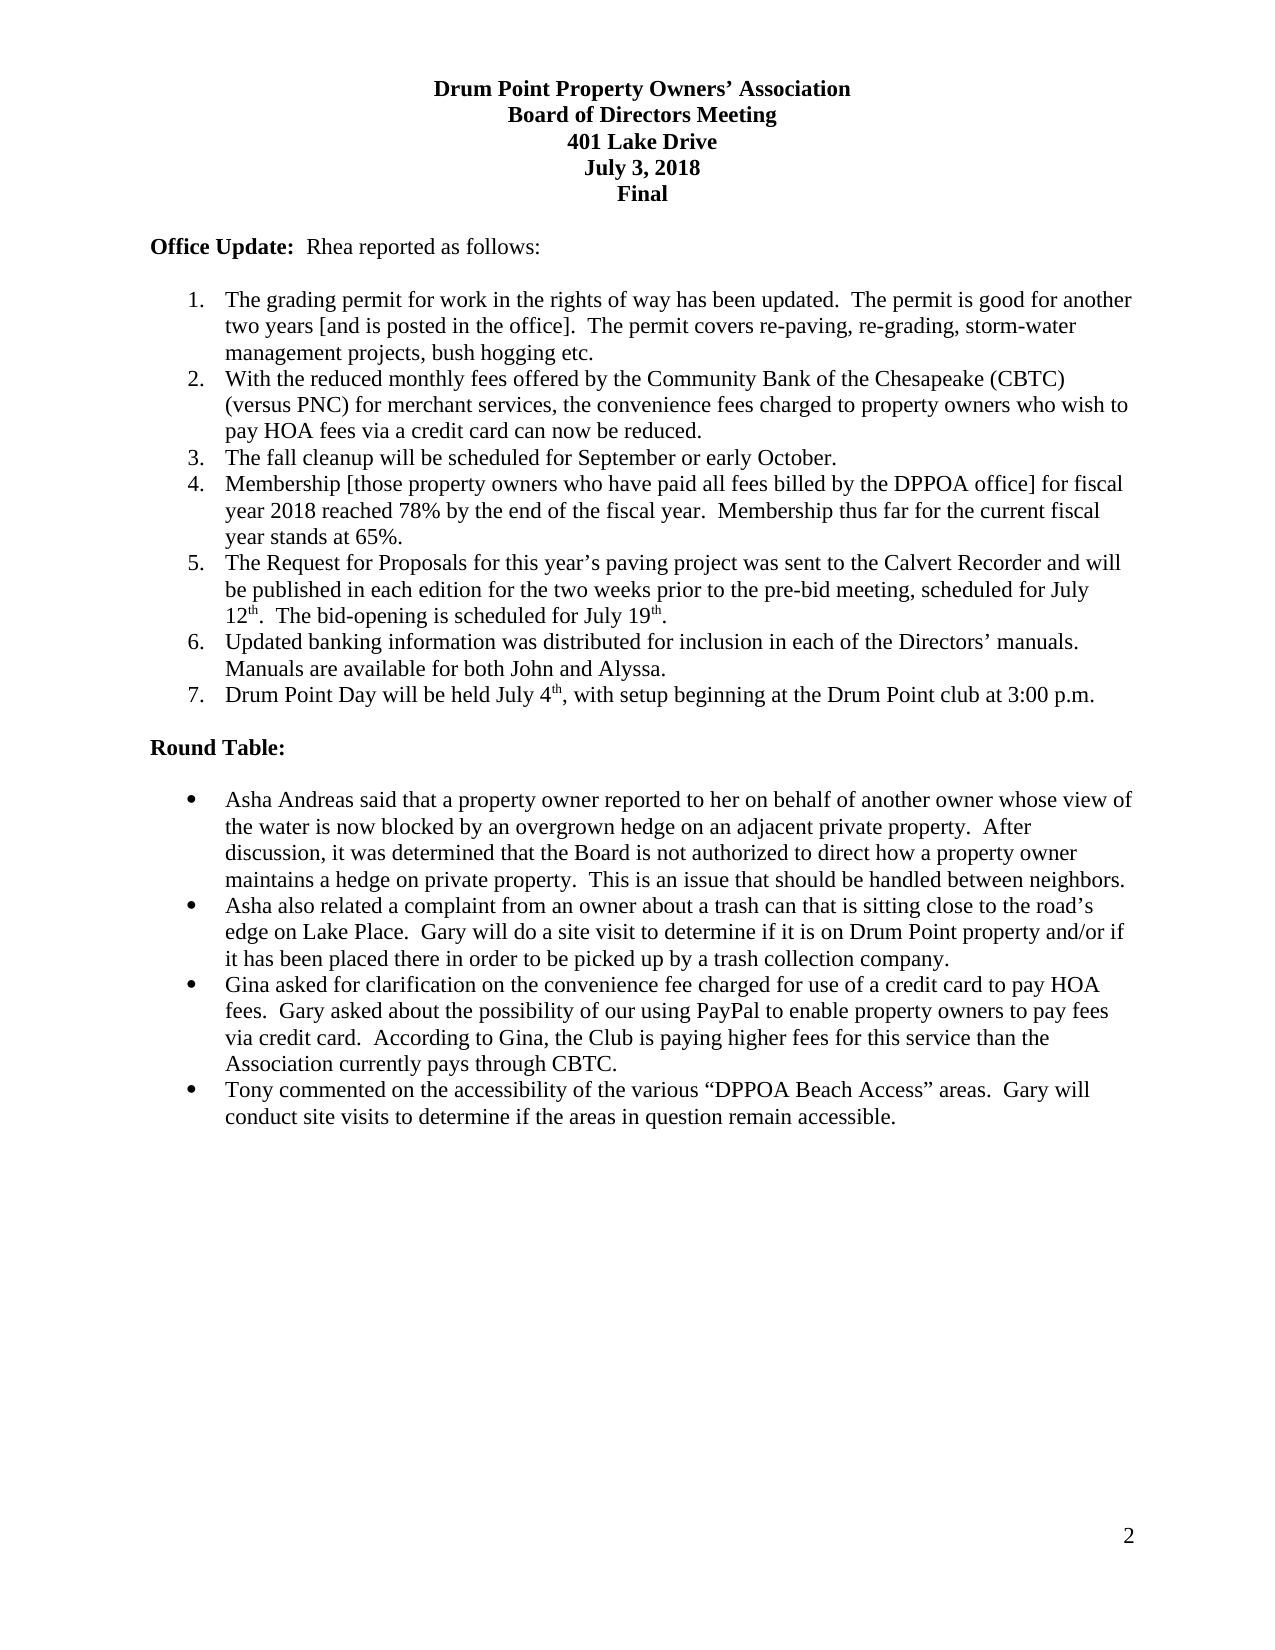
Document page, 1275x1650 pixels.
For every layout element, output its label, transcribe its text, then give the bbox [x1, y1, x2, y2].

list With the reduced monthly fees offered by the Community Bank of the Chesapeake (CBTC) (versus PNC) for merchant services, the convenience fees charged to property owners who wish to pay HOA fees via a credit card can now be reduced. [187, 365, 1134, 444]
list The fall cleanup will be scheduled for September or early October. [187, 444, 1134, 470]
list Drum Point Day will be held July 4th, with setup beginning at the Drum Point club at 3:00 p.m. [187, 681, 1134, 707]
list The grading permit for work in the rights of way has been updated. The permit is good for another two years [and is posted in the office]. The permit covers re-paving, re-grading, storm-water management projects, bush hogging etc. [187, 286, 1134, 365]
list Asha also related a complaint from an owner about a trash can that is sitting close to the road’s edge on Lake Place. Gary will do a site visit to determine if it is on Drum Point property and/or if it has been placed there in order to be picked up by a trash collection company. [187, 892, 1134, 971]
text Office Update: Rhea reported as follows: [150, 233, 1134, 259]
list Tony commented on the accessibility of the various “DPPOA Beach Access” areas. Gary will conduct site visits to determine if the areas in question remain accessible. [187, 1076, 1134, 1129]
list Asha Andreas said that a property owner reported to her on behalf of another owner whose view of the water is now blocked by an overgrown hedge on an adjacent private property. After discussion, it was determined that the Board is not authorized to direct how a property owner maintains a hedge on private property. This is an issue that should be handled between neighbors. [187, 787, 1134, 892]
text Round Table: [150, 734, 1134, 760]
list Gina asked for clarification on the convenience fee charged for use of a credit card to pay HOA fees. Gary asked about the possibility of our using PayPal to enable property owners to pay fees via credit card. According to Gina, the Club is paying higher fees for this service than the Association currently pays through CBTC. [187, 971, 1134, 1076]
list Membership [those property owners who have paid all fees billed by the DPPOA office] for fiscal year 2018 reached 78% by the end of the fiscal year. Membership thus far for the current fiscal year stands at 65%. [187, 470, 1134, 549]
list Updated banking information was distributed for inclusion in each of the Directors’ manuals. Manuals are available for both John and Alyssa. [187, 628, 1134, 681]
list The Request for Proposals for this year’s paving project was sent to the Calvert Recorder and will be published in each edition for the two weeks prior to the pre-bid meeting, scheduled for July 12th. The bid-opening is scheduled for July 19th. [187, 549, 1134, 628]
